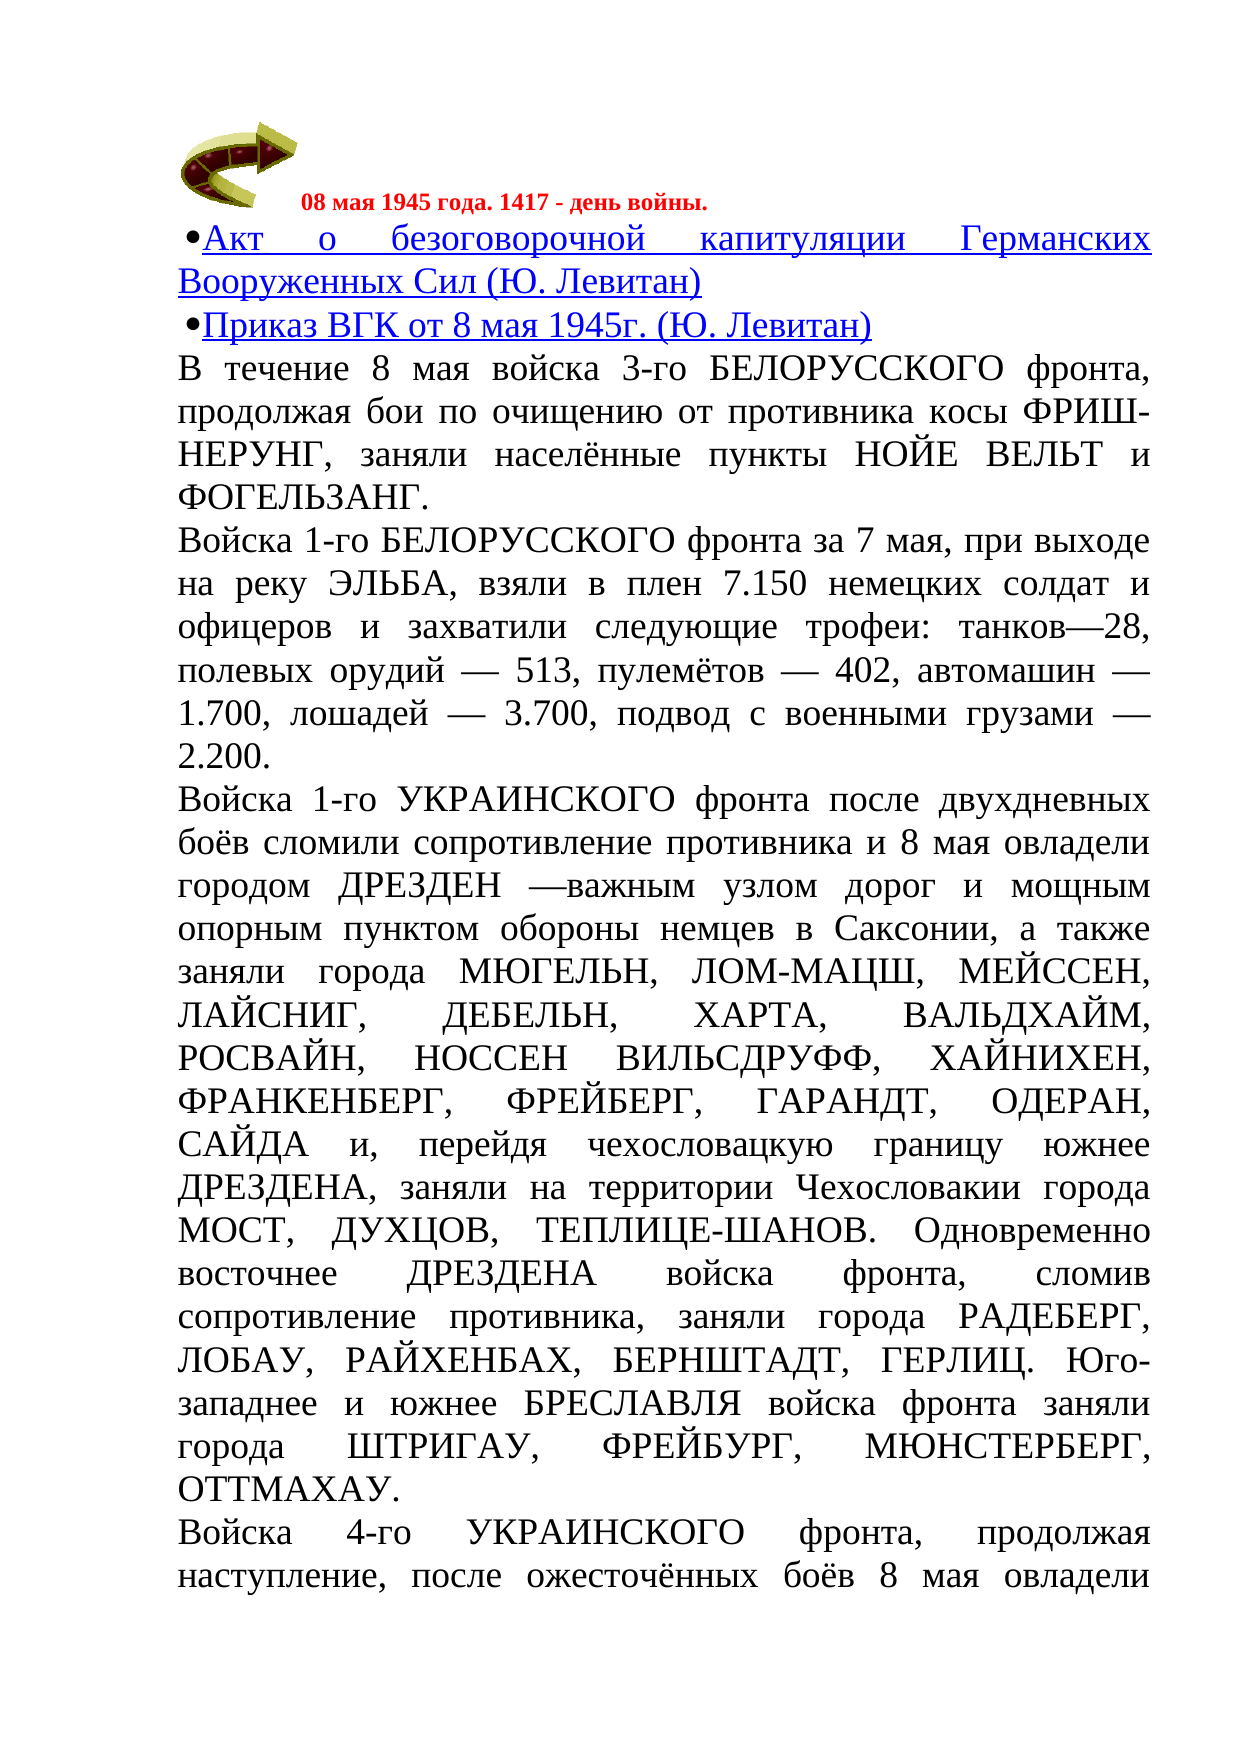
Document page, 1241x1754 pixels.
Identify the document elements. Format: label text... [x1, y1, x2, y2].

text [177, 1509, 1152, 1596]
text Акт о безоговорочной капитуляции Германских Вооруженных Сил (Ю. Левитан) [177, 216, 1152, 302]
text Войска 1-го УКРАИНСКОГО фронта после двухдневных боёв сломили сопротивление противника и 8 мая овладели городом ДРЕЗДЕН —важным узлом дорог и мощным опорным пунктом обороны немцев в Саксонии, а также заняли города МЮГЕЛЬН, ЛОМ-МАЦШ, МЕЙССЕН, ЛАЙСНИГ, ДЕБЕЛЬН, ХАРТА, ВАЛЬДХАЙМ, РОСВАЙН, НОССЕН ВИЛЬСДРУФФ, ХАЙНИХЕН, ФРАНКЕНБЕРГ, ФРЕЙБЕРГ, ГАРАНДТ, ОДЕРАН, САЙДА и, перейдя чехословацкую границу южнее ДРЕЗДЕНА, заняли на территории Чехословакии города МОСТ, ДУХЦОВ, ТЕПЛИЦЕ-ШАНОВ. Одновременно восточнее ДРЕЗДЕНА войска фронта, сломив сопротивление противника, заняли города РАДЕБЕРГ, ЛОБАУ, РАЙХЕНБАХ, БЕРНШТАДТ, ГЕРЛИЦ. Юго-западнее и южнее БРЕСЛАВЛЯ войска фронта заняли города ШТРИГАУ, ФРЕЙБУРГ, МЮНСТЕРБЕРГ, ОТТМАХАУ. [177, 776, 1152, 1509]
text Приказ ВГК от 8 мая 1945г. (Ю. Левитан) [177, 302, 1152, 345]
text 08 мая 1945 года. 1417 - день войны. [177, 118, 1152, 216]
text В течение 8 мая войска 3-го БЕЛОРУССКОГО фронта, продолжая бои по очищению от противника косы ФРИШ-НЕРУНГ, заняли населённые пункты НОЙЕ ВЕЛЬТ и ФОГЕЛЬЗАНГ. [177, 345, 1152, 518]
picture [177, 118, 301, 211]
text Войска 1-го БЕЛОРУССКОГО фронта за 7 мая, при выходе на реку ЭЛЬБА, взяли в плен 7.150 немецких солдат и офицеров и захватили следующие трофеи: танков—28, полевых орудий — 513, пулемётов — 402, автомашин — 1.700, лошадей — 3.700, подвод с военными грузами — 2.200. [177, 518, 1152, 776]
